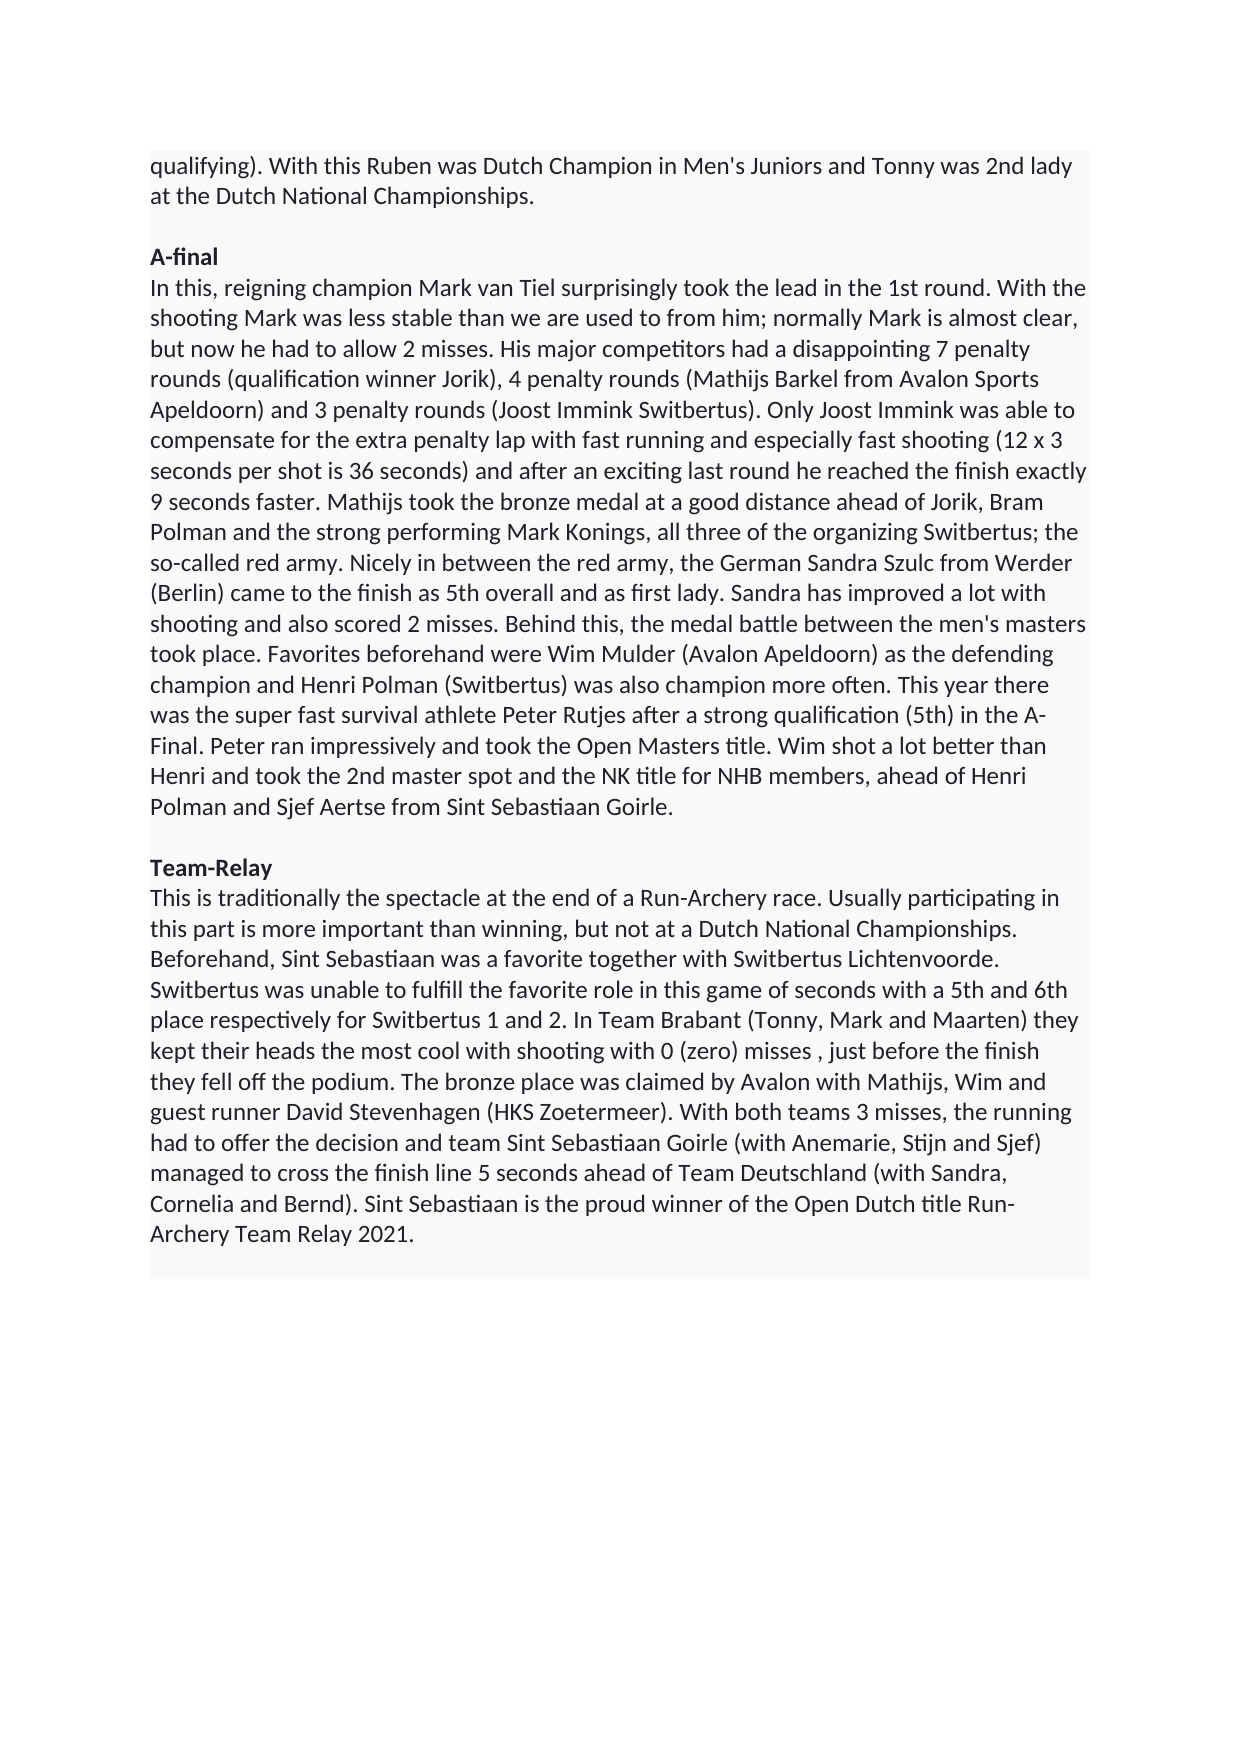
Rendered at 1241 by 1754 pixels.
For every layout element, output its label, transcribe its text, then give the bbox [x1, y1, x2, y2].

text Team-Relay [150, 852, 1090, 882]
text A-final [150, 242, 1090, 272]
text This is traditionally the spectacle at the end of a Run-Archery race. Usually participating in this part is more important than winning, but not at a Dutch National Championships. Beforehand, Sint Sebastiaan was a favorite together with Switbertus Lichtenvoorde. Switbertus was unable to fulfill the favorite role in this game of seconds with a 5th and 6th place respectively for Switbertus 1 and 2. In Team Brabant (Tonny, Mark and Maarten) they kept their heads the most cool with shooting with 0 (zero) misses , just before the finish they fell off the podium. The bronze place was claimed by Avalon with Mathijs, Wim and guest runner David Stevenhagen (HKS Zoetermeer). With both teams 3 misses, the running had to offer the decision and team Sint Sebastiaan Goirle (with Anemarie, Stijn and Sjef) managed to cross the finish line 5 seconds ahead of Team Deutschland (with Sandra, Cornelia and Bernd). Sint Sebastiaan is the proud winner of the Open Dutch title Run-Archery Team Relay 2021. [150, 882, 1090, 1249]
text In this, reigning champion Mark van Tiel surprisingly took the lead in the 1st round. With the shooting Mark was less stable than we are used to from him; normally Mark is almost clear, but now he had to allow 2 misses. His major competitors had a disappointing 7 penalty rounds (qualification winner Jorik), 4 penalty rounds (Mathijs Barkel from Avalon Sports Apeldoorn) and 3 penalty rounds (Joost Immink Switbertus). Only Joost Immink was able to compensate for the extra penalty lap with fast running and especially fast shooting (12 x 3 seconds per shot is 36 seconds) and after an exciting last round he reached the finish exactly 9 seconds faster. Mathijs took the bronze medal at a good distance ahead of Jorik, Bram Polman and the strong performing Mark Konings, all three of the organizing Switbertus; the so-called red army. Nicely in between the red army, the German Sandra Szulc from Werder (Berlin) came to the finish as 5th overall and as first lady. Sandra has improved a lot with shooting and also scored 2 misses. Behind this, the medal battle between the men's masters took place. Favorites beforehand were Wim Mulder (Avalon Apeldoorn) as the defending champion and Henri Polman (Switbertus) was also champion more often. This year there was the super fast survival athlete Peter Rutjes after a strong qualification (5th) in the A-Final. Peter ran impressively and took the Open Masters title. Wim shot a lot better than Henri and took the 2nd master spot and the NK title for NHB members, ahead of Henri Polman and Sjef Aertse from Sint Sebastiaan Goirle. [150, 272, 1090, 821]
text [150, 150, 1090, 211]
